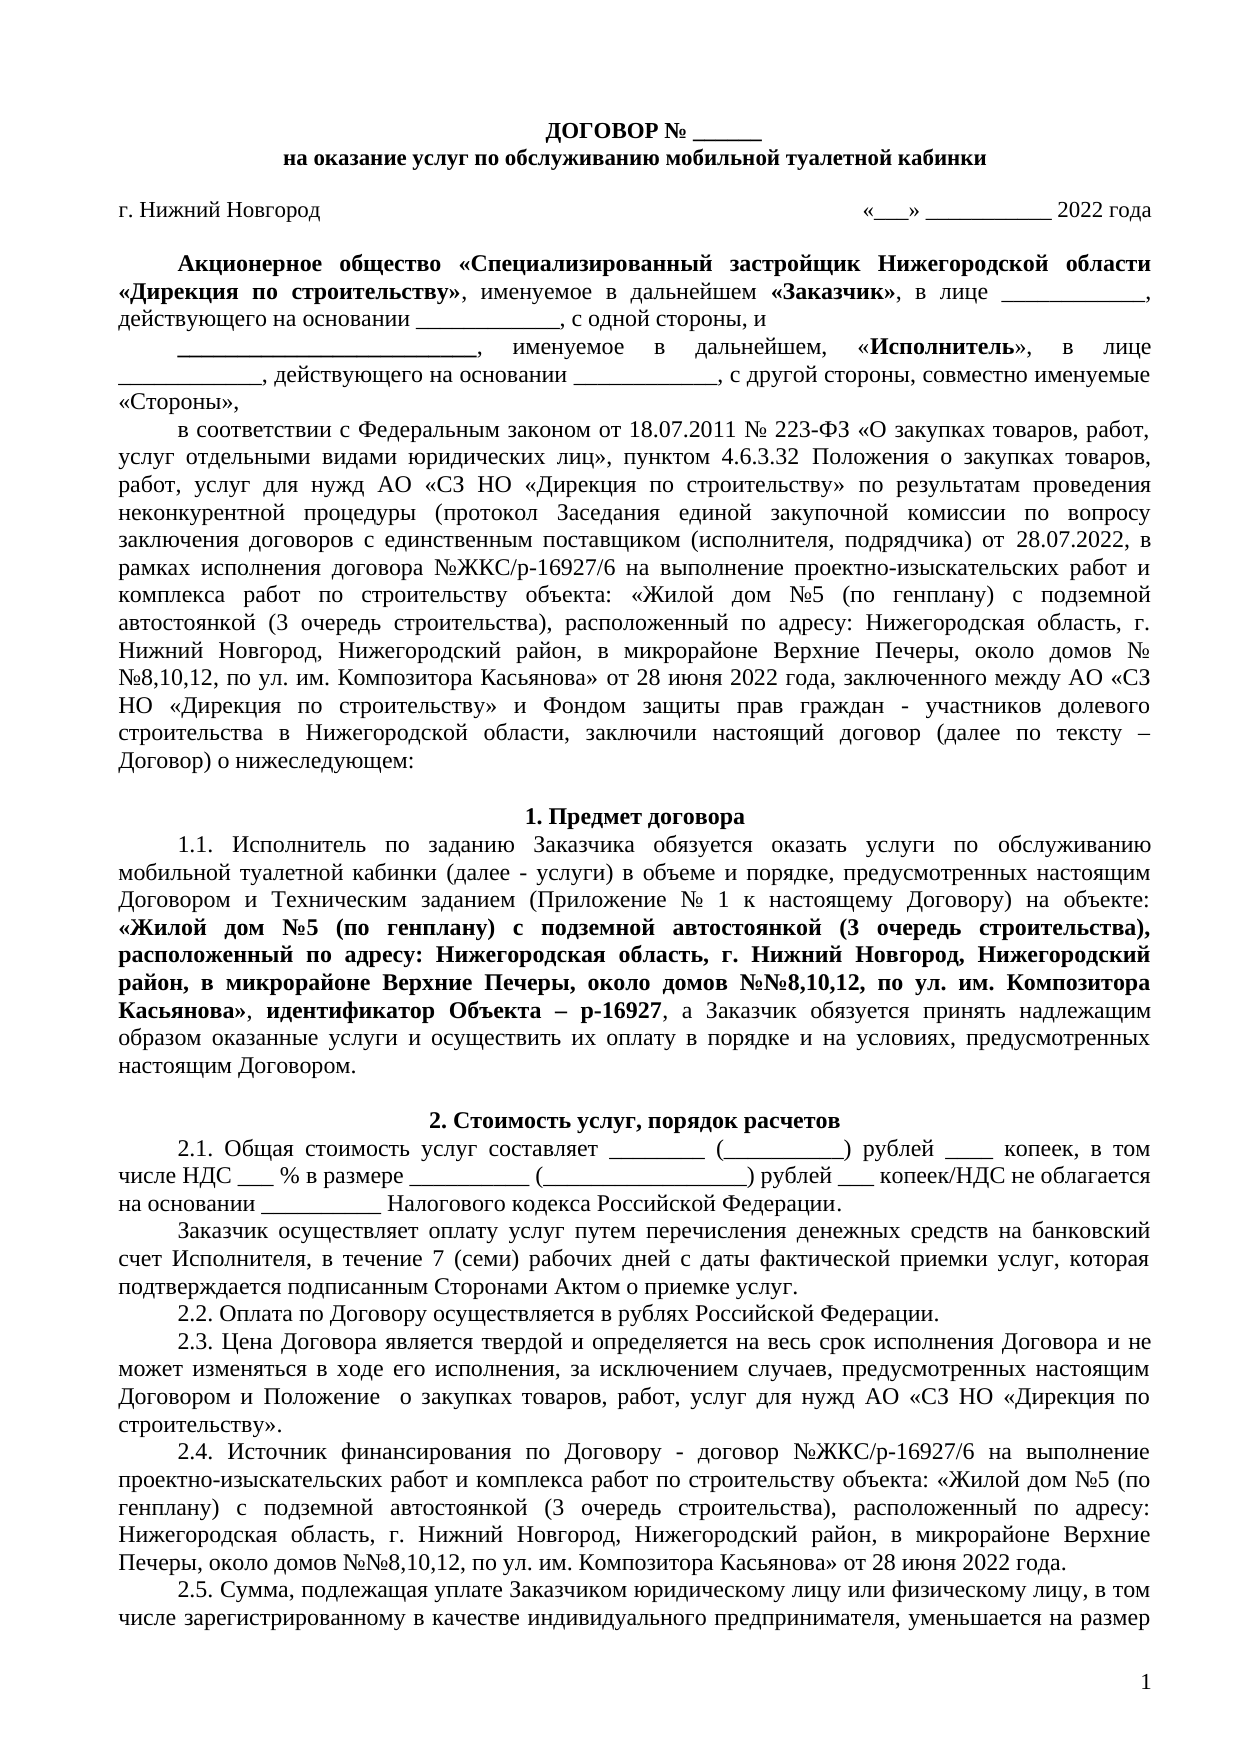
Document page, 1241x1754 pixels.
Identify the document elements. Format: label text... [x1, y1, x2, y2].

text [118, 1575, 1152, 1631]
text 2.3. Цена Договора является твердой и определяется на весь срок исполнения Договора и не может изменяться в ходе его исполнения, за исключением случаев, предусмотренных настоящим Договором и Положение о закупках товаров, работ, услуг для нужд АО «СЗ НО «Дирекция по строительству». [118, 1327, 1152, 1437]
subtitle ДОГОВОР № ______ [156, 117, 1152, 144]
text _________________________, именуемое в дальнейшем, «Исполнитель», в лице ____________, действующего на основании ____________, с другой стороны, совместно именуемые «Стороны», [118, 332, 1152, 415]
text Заказчик осуществляет оплату услуг путем перечисления денежных средств на банковский счет Исполнителя, в течение 7 (семи) рабочих дней с даты фактической приемки услуг, которая подтверждается подписанным Сторонами Актом о приемке услуг. [118, 1216, 1152, 1299]
text 2.1. Общая стоимость услуг составляет ________ (__________) рублей ____ копеек, в том числе НДС ___ % в размере __________ (_________________) рублей ___ копеек/НДС не облагается на основании __________ Налогового кодекса Российской Федерации. [118, 1134, 1152, 1216]
text в соответствии с Федеральным законом от 18.07.2011 № 223-ФЗ «О закупках товаров, работ, услуг отдельными видами юридических лиц», пунктом 4.6.3.32 Положения о закупках товаров, работ, услуг для нужд АО «СЗ НО «Дирекция по строительству» по результатам проведения неконкурентной процедуры (протокол Заседания единой закупочной комиссии по вопросу заключения договоров с единственным поставщиком (исполнителя, подрядчика) от 28.07.2022, в рамках исполнения договора №ЖКС/р-16927/6 на выполнение проектно-изыскательских работ и комплекса работ по строительству объекта: «Жилой дом №5 (по генплану) с подземной автостоянкой (3 очередь строительства), расположенный по адресу: Нижегородская область, г. Нижний Новгород, Нижегородский район, в микрорайоне Верхние Печеры, около домов №№8,10,12, по ул. им. Композитора Касьянова» от 28 июня 2022 года, заключенного между АО «СЗ НО «Дирекция по строительству» и Фондом защиты прав граждан - участников долевого строительства в Нижегородской области, заключили настоящий договор (далее по тексту – Договор) о нижеследующем: [118, 415, 1152, 774]
text 1.1. Исполнитель по заданию Заказчика обязуется оказать услуги по обслуживанию мобильной туалетной кабинки (далее - услуги) в объеме и порядке, предусмотренных настоящим Договором и Техническим заданием (Приложение № 1 к настоящему Договору) на объекте: «Жилой дом №5 (по генплану) с подземной автостоянкой (3 очередь строительства), расположенный по адресу: Нижегородская область, г. Нижний Новгород, Нижегородский район, в микрорайоне Верхние Печеры, около домов №№8,10,12, по ул. им. Композитора Касьянова», идентификатор Объекта – р-16927, а Заказчик обязуется принять надлежащим образом оказанные услуги и осуществить их оплату в порядке и на условиях, предусмотренных настоящим Договором. [118, 830, 1152, 1078]
text г. Нижний Новгород «___» ___________ 2022 года [118, 196, 1152, 223]
text на оказание услуг по обслуживанию мобильной туалетной кабинки [118, 144, 1152, 170]
subtitle 2. Стоимость услуг, порядок расчетов [118, 1106, 1152, 1134]
text 2.2. Оплата по Договору осуществляется в рублях Российской Федерации. [118, 1299, 1152, 1327]
text Акционерное общество «Специализированный застройщик Нижегородской области «Дирекция по строительству», именуемое в дальнейшем «Заказчик», в лице ____________, действующего на основании ____________, с одной стороны, и [118, 249, 1152, 332]
subtitle 1. Предмет договора [118, 802, 1152, 830]
text 2.4. Источник финансирования по Договору - договор №ЖКС/р-16927/6 на выполнение проектно-изыскательских работ и комплекса работ по строительству объекта: «Жилой дом №5 (по генплану) с подземной автостоянкой (3 очередь строительства), расположенный по адресу: Нижегородская область, г. Нижний Новгород, Нижегородский район, в микрорайоне Верхние Печеры, около домов №№8,10,12, по ул. им. Композитора Касьянова» от 28 июня 2022 года. [118, 1437, 1152, 1575]
